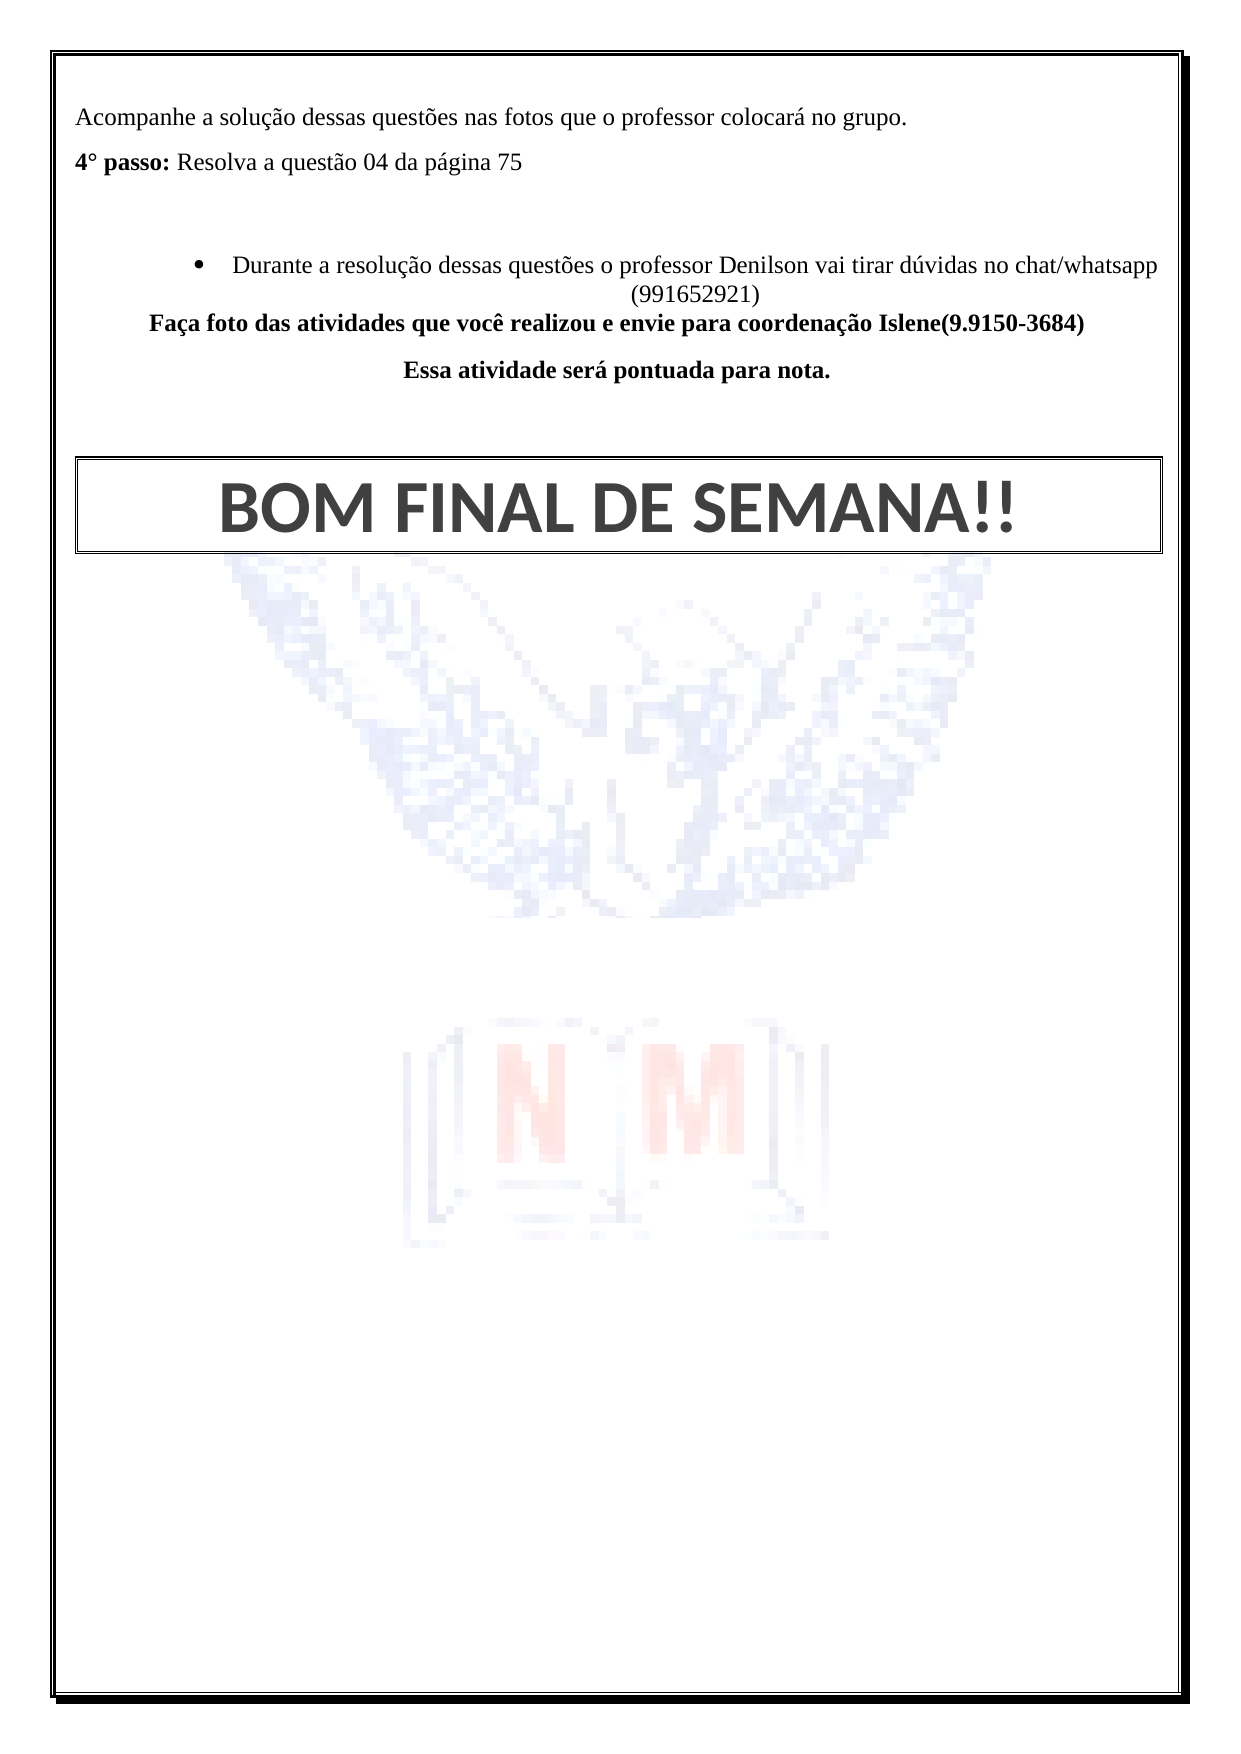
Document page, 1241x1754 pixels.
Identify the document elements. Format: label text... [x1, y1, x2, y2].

text Faça foto das atividades que você realizou e envie para coordenação Islene(9.9150-3684) [75, 308, 1159, 336]
text Acompanhe a solução dessas questões nas fotos que o professor colocará no grupo. [75, 102, 1159, 131]
list Durante a resolução dessas questões o professor Denilson vai tirar dúvidas no chat/whatsapp (991652921) [194, 250, 1159, 308]
table_header BOM FINAL DE SEMANA!! [78, 460, 1160, 551]
text 4° passo: Resolva a questão 04 da página 75 [75, 147, 1159, 176]
text Essa atividade será pontuada para nota. [75, 355, 1159, 384]
